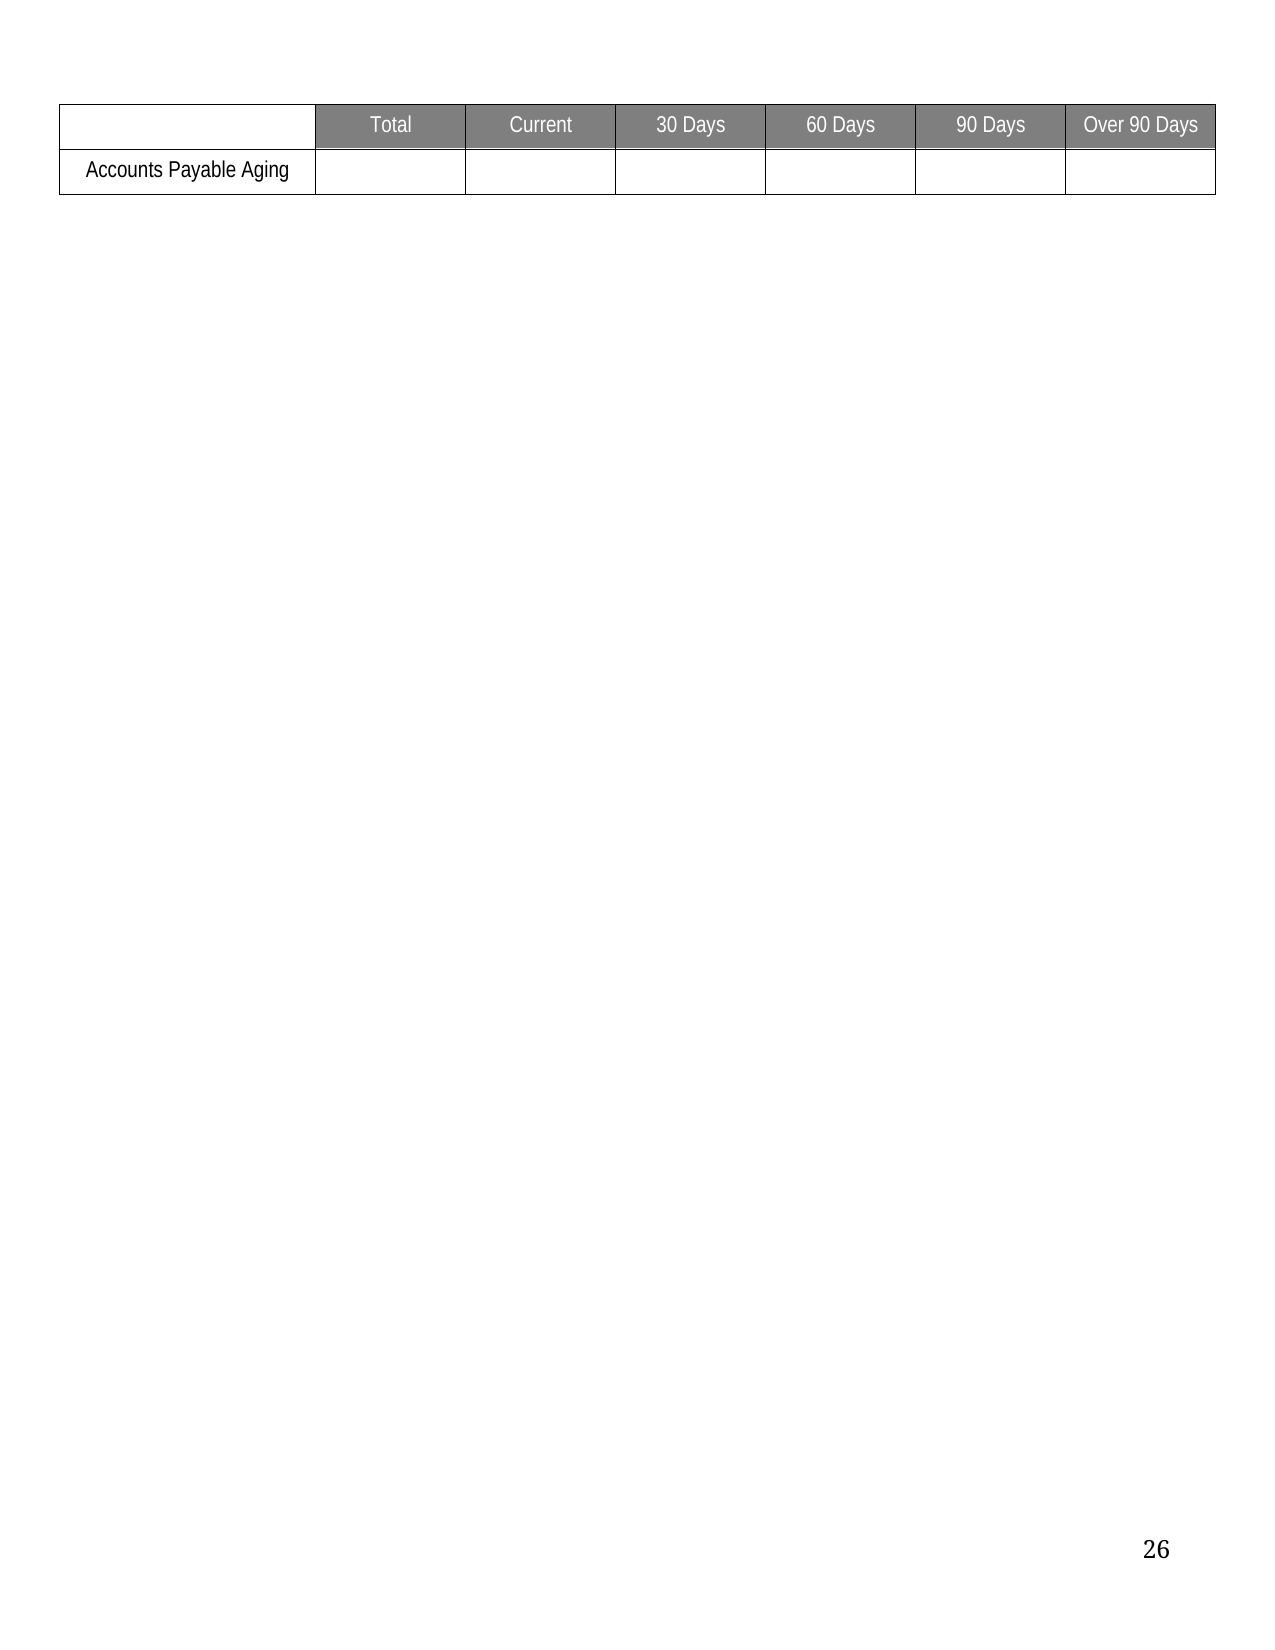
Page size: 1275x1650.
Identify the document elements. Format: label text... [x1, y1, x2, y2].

table_cell [466, 150, 615, 193]
table_cell [766, 150, 915, 193]
table_header Current [466, 105, 615, 148]
table_cell [916, 150, 1065, 193]
table_cell [616, 150, 765, 193]
table_header 30 Days [616, 105, 765, 148]
table_header Over 90 Days [1066, 105, 1215, 148]
table_header [60, 105, 315, 148]
table_header Total [316, 105, 465, 148]
table_cell [316, 150, 465, 193]
table_cell [1066, 150, 1215, 193]
table_header 60 Days [766, 105, 915, 148]
table_cell Accounts Payable Aging [60, 150, 315, 193]
table_header 90 Days [916, 105, 1065, 148]
